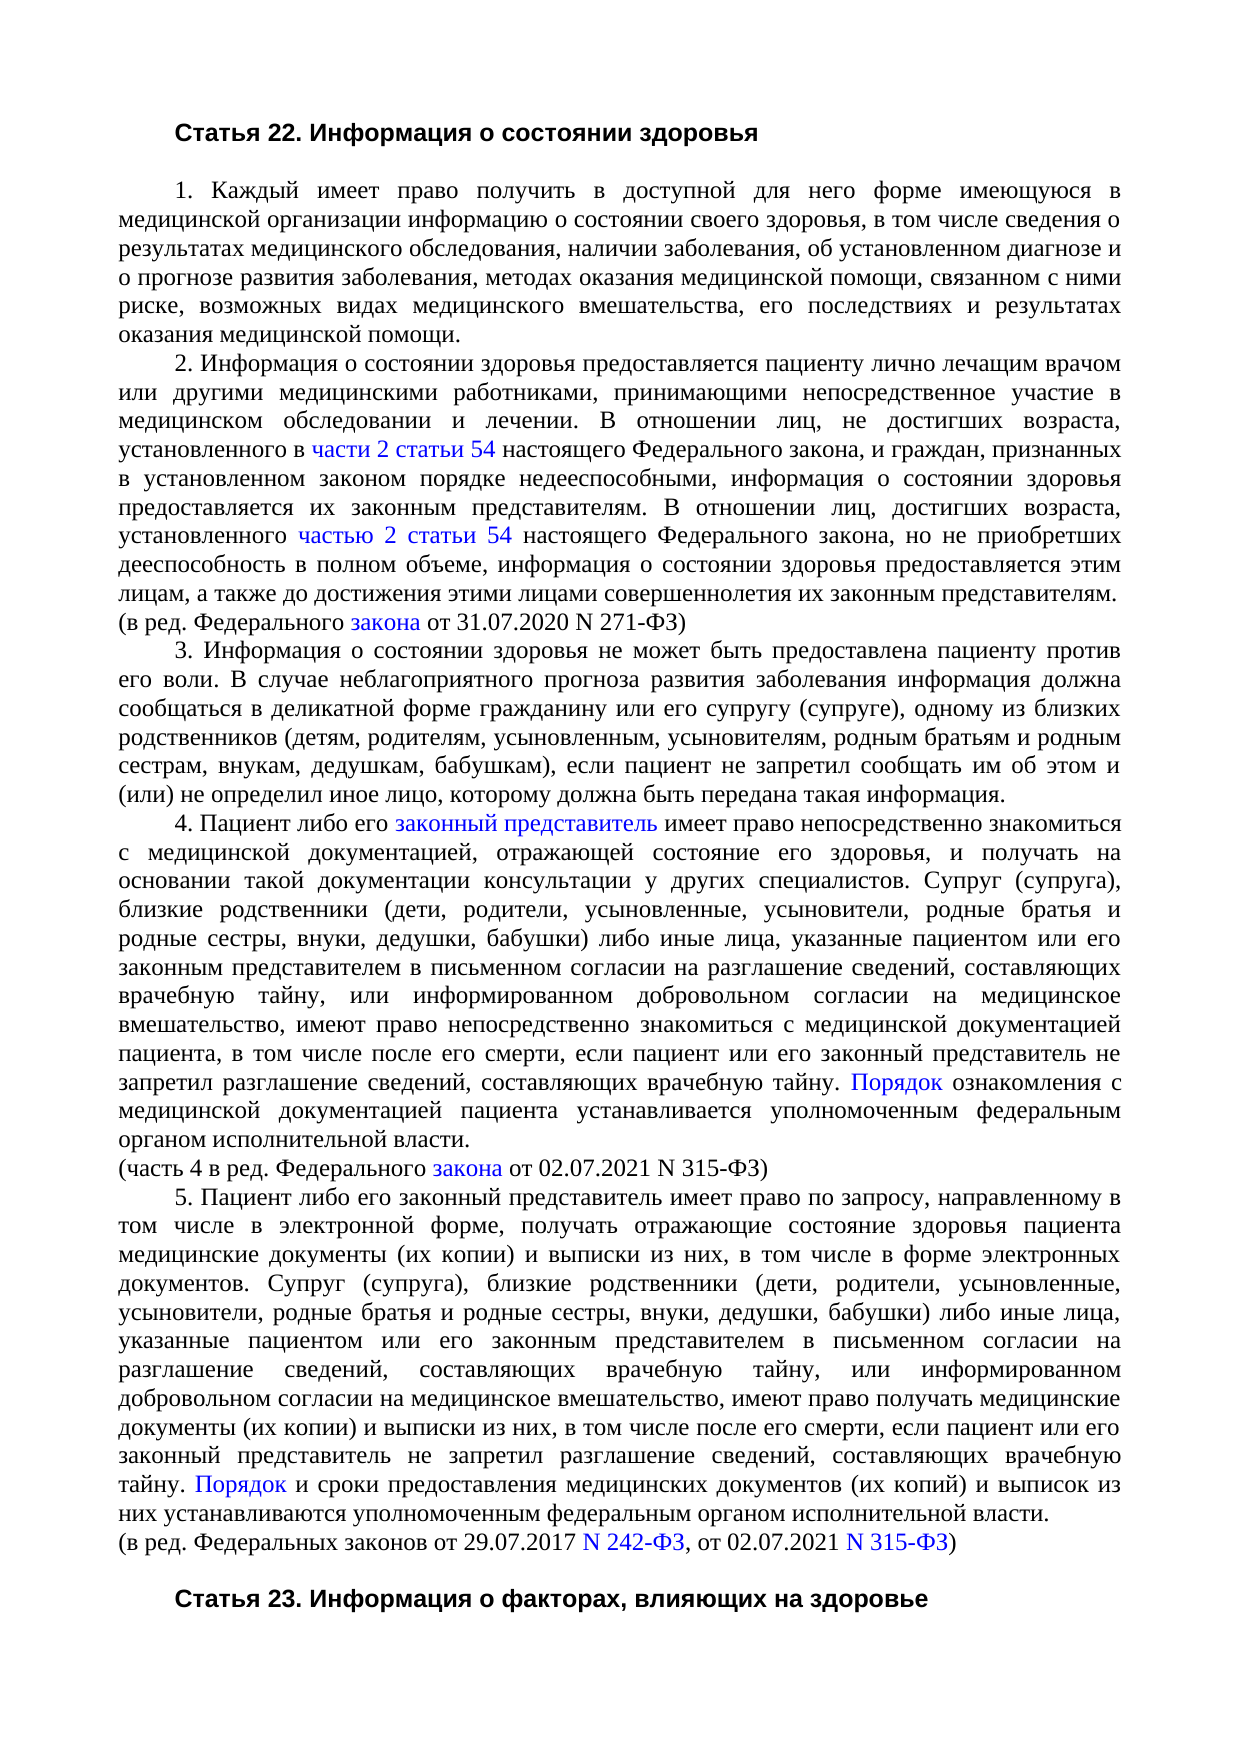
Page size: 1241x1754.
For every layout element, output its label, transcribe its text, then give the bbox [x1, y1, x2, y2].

text 5. Пациент либо его законный представитель имеет право по запросу, направленному в том числе в электронной форме, получать отражающие состояние здоровья пациента медицинские документы (их копии) и выписки из них, в том числе в форме электронных документов. Супруг (супруга), близкие родственники (дети, родители, усыновленные, усыновители, родные братья и родные сестры, внуки, дедушки, бабушки) либо иные лица, указанные пациентом или его законным представителем в письменном согласии на разглашение сведений, составляющих врачебную тайну, или информированном добровольном согласии на медицинское вмешательство, имеют право получать медицинские документы (их копии) и выписки из них, в том числе после его смерти, если пациент или его законный представитель не запретил разглашение сведений, составляющих врачебную тайну. Порядок и сроки предоставления медицинских документов (их копий) и выписок из них устанавливаются уполномоченным федеральным органом исполнительной власти. [118, 1182, 1122, 1527]
text Статья 23. Информация о факторах, влияющих на здоровье [118, 1584, 1122, 1613]
text 1. Каждый имеет право получить в доступной для него форме имеющуюся в медицинской организации информацию о состоянии своего здоровья, в том числе сведения о результатах медицинского обследования, наличии заболевания, об установленном диагнозе и о прогнозе развития заболевания, методах оказания медицинской помощи, связанном с ними риске, возможных видах медицинского вмешательства, его последствиях и результатах оказания медицинской помощи. [118, 176, 1122, 348]
text 2. Информация о состоянии здоровья предоставляется пациенту лично лечащим врачом или другими медицинскими работниками, принимающими непосредственное участие в медицинском обследовании и лечении. В отношении лиц, не достигших возраста, установленного в части 2 статьи 54 настоящего Федерального закона, и граждан, признанных в установленном законом порядке недееспособными, информация о состоянии здоровья предоставляется их законным представителям. В отношении лиц, достигших возраста, установленного частью 2 статьи 54 настоящего Федерального закона, но не приобретших дееспособность в полном объеме, информация о состоянии здоровья предоставляется этим лицам, а также до достижения этими лицами совершеннолетия их законным представителям. [118, 348, 1122, 607]
text 4. Пациент либо его законный представитель имеет право непосредственно знакомиться с медицинской документацией, отражающей состояние его здоровья, и получать на основании такой документации консультации у других специалистов. Супруг (супруга), близкие родственники (дети, родители, усыновленные, усыновители, родные братья и родные сестры, внуки, дедушки, бабушки) либо иные лица, указанные пациентом или его законным представителем в письменном согласии на разглашение сведений, составляющих врачебную тайну, или информированном добровольном согласии на медицинское вмешательство, имеют право непосредственно знакомиться с медицинской документацией пациента, в том числе после его смерти, если пациент или его законный представитель не запретил разглашение сведений, составляющих врачебную тайну. Порядок ознакомления с медицинской документацией пациента устанавливается уполномоченным федеральным органом исполнительной власти. [118, 808, 1122, 1153]
text 3. Информация о состоянии здоровья не может быть предоставлена пациенту против его воли. В случае неблагоприятного прогноза развития заболевания информация должна сообщаться в деликатной форме гражданину или его супругу (супруге), одному из близких родственников (детям, родителям, усыновленным, усыновителям, родным братьям и родным сестрам, внукам, дедушкам, бабушкам), если пациент не запретил сообщать им об этом и (или) не определил иное лицо, которому должна быть передана такая информация. [118, 636, 1122, 808]
text (в ред. Федерального закона от 31.07.2020 N 271-ФЗ) [118, 607, 1122, 636]
text (в ред. Федеральных законов от 29.07.2017 N 242-ФЗ, от 02.07.2021 N 315-ФЗ) [118, 1527, 1122, 1556]
text (часть 4 в ред. Федерального закона от 02.07.2021 N 315-ФЗ) [118, 1153, 1122, 1182]
text Статья 22. Информация о состоянии здоровья [118, 118, 1122, 147]
